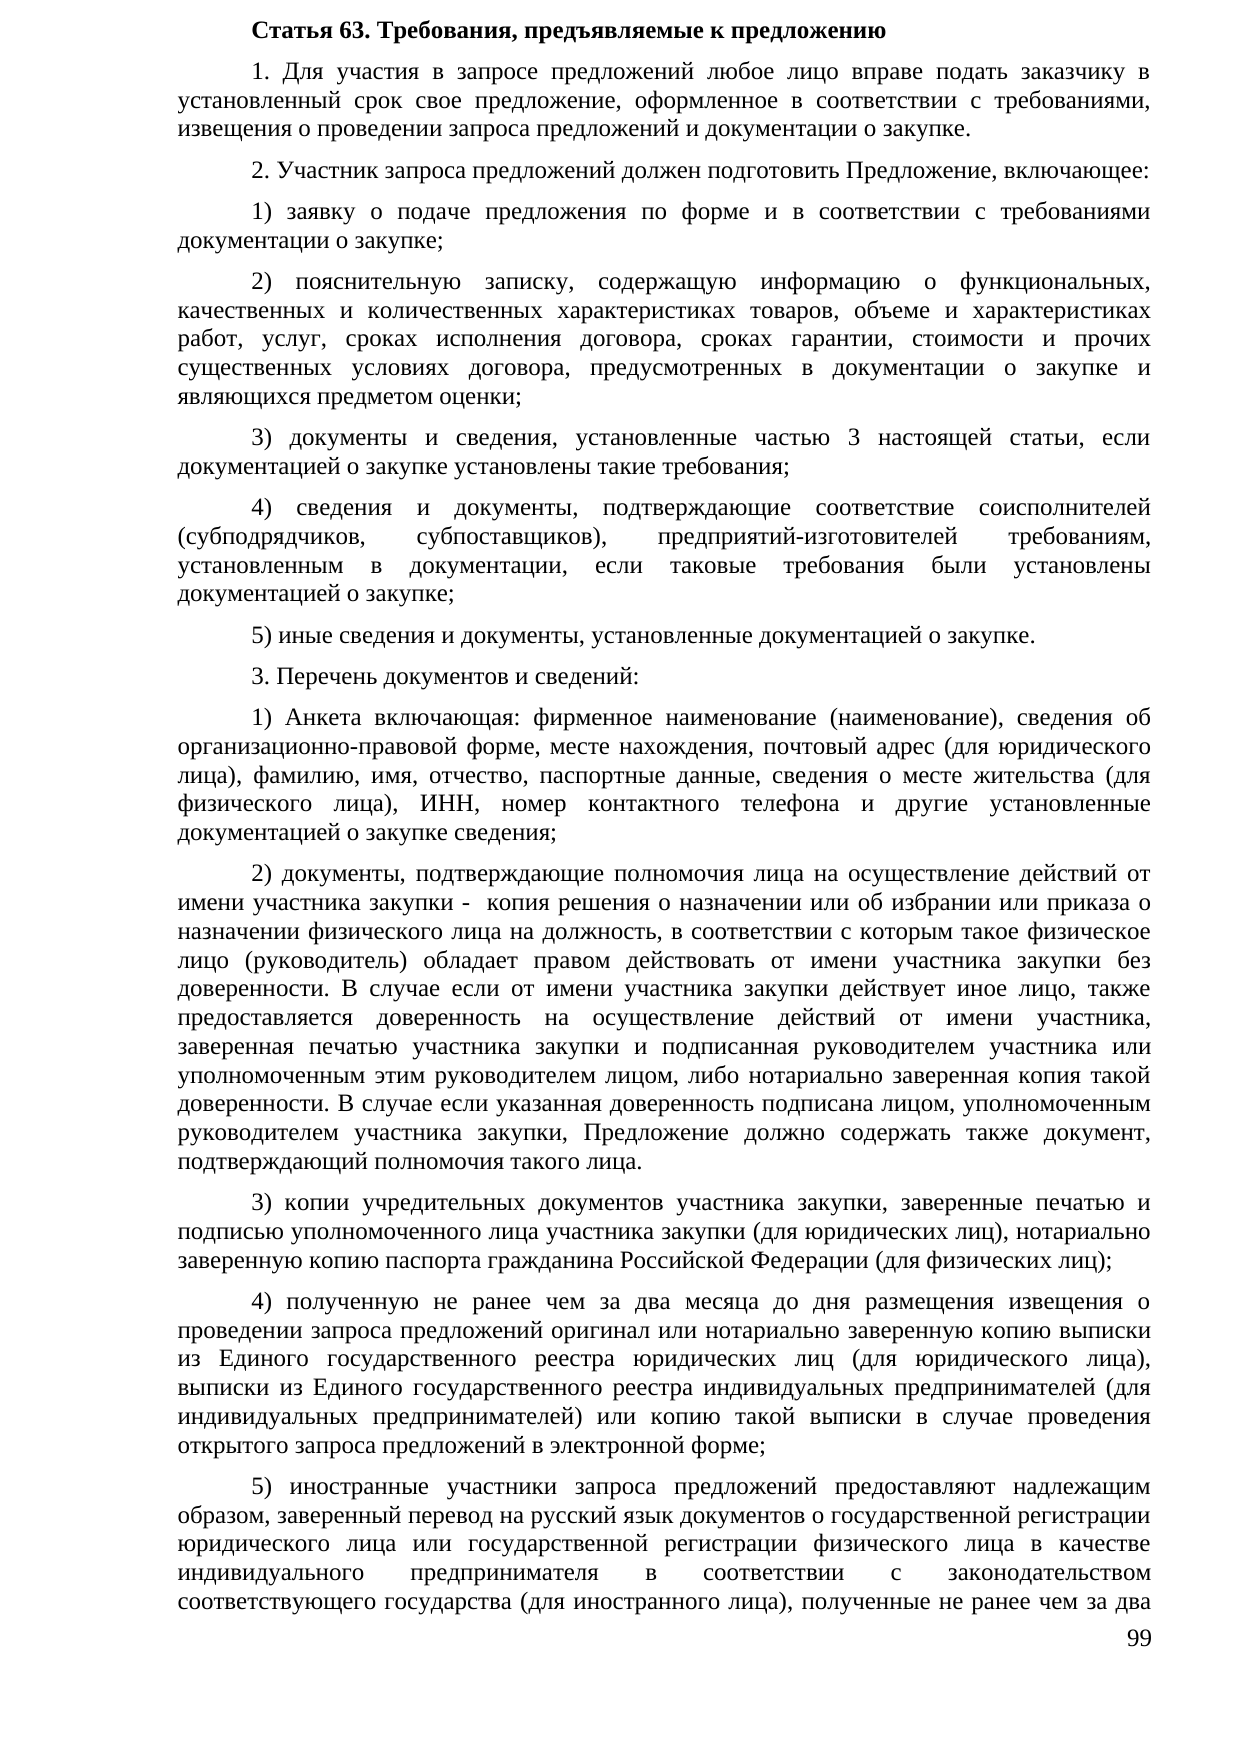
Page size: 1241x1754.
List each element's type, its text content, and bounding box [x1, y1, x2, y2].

text 3) документы и сведения, установленные частью 3 настоящей статьи, если документацией о закупке установлены такие требования; [177, 422, 1152, 480]
text 1) заявку о подаче предложения по форме и в соответствии с требованиями документации о закупке; [177, 196, 1152, 253]
text 2. Участник запроса предложений должен подготовить Предложение, включающее: [177, 155, 1152, 183]
subtitle Статья 63. Требования, предъявляемые к предложению [177, 15, 1152, 43]
text 3) копии учредительных документов участника закупки, заверенные печатью и подписью уполномоченного лица участника закупки (для юридических лиц), нотариально заверенную копию паспорта гражданина Российской Федерации (для физических лиц); [177, 1187, 1152, 1273]
text 4) полученную не ранее чем за два месяца до дня размещения извещения о проведении запроса предложений оригинал или нотариально заверенную копию выписки из Единого государственного реестра юридических лиц (для юридического лица), выписки из Единого государственного реестра индивидуальных предпринимателей (для индивидуальных предпринимателей) или копию такой выписки в случае проведения открытого запроса предложений в электронной форме; [177, 1286, 1152, 1458]
text 1) Анкета включающая: фирменное наименование (наименование), сведения об организационно-правовой форме, месте нахождения, почтовый адрес (для юридического лица), фамилию, имя, отчество, паспортные данные, сведения о месте жительства (для физического лица), ИНН, номер контактного телефона и другие установленные документацией о закупке сведения; [177, 702, 1152, 846]
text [177, 1471, 1152, 1615]
text 4) сведения и документы, подтверждающие соответствие соисполнителей (субподрядчиков, субпоставщиков), предприятий-изготовителей требованиям, установленным в документации, если таковые требования были установлены документацией о закупке; [177, 492, 1152, 607]
text 1. Для участия в запросе предложений любое лицо вправе подать заказчику в установленный срок свое предложение, оформленное в соответствии с требованиями, извещения о проведении запроса предложений и документации о закупке. [177, 56, 1152, 142]
text 3. Перечень документов и сведений: [177, 661, 1152, 690]
text 2) документы, подтверждающие полномочия лица на осуществление действий от имени участника закупки - копия решения о назначении или об избрании или приказа о назначении физического лица на должность, в соответствии с которым такое физическое лицо (руководитель) обладает правом действовать от имени участника закупки без доверенности. В случае если от имени участника закупки действует иное лицо, также предоставляется доверенность на осуществление действий от имени участника, заверенная печатью участника закупки и подписанная руководителем участника или уполномоченным этим руководителем лицом, либо нотариально заверенная копия такой доверенности. В случае если указанная доверенность подписана лицом, уполномоченным руководителем участника закупки, Предложение должно содержать также документ, подтверждающий полномочия такого лица. [177, 858, 1152, 1175]
text 5) иные сведения и документы, установленные документацией о закупке. [177, 620, 1152, 648]
text 2) пояснительную записку, содержащую информацию о функциональных, качественных и количественных характеристиках товаров, объеме и характеристиках работ, услуг, сроках исполнения договора, сроках гарантии, стоимости и прочих существенных условиях договора, предусмотренных в документации о закупке и являющихся предметом оценки; [177, 266, 1152, 410]
